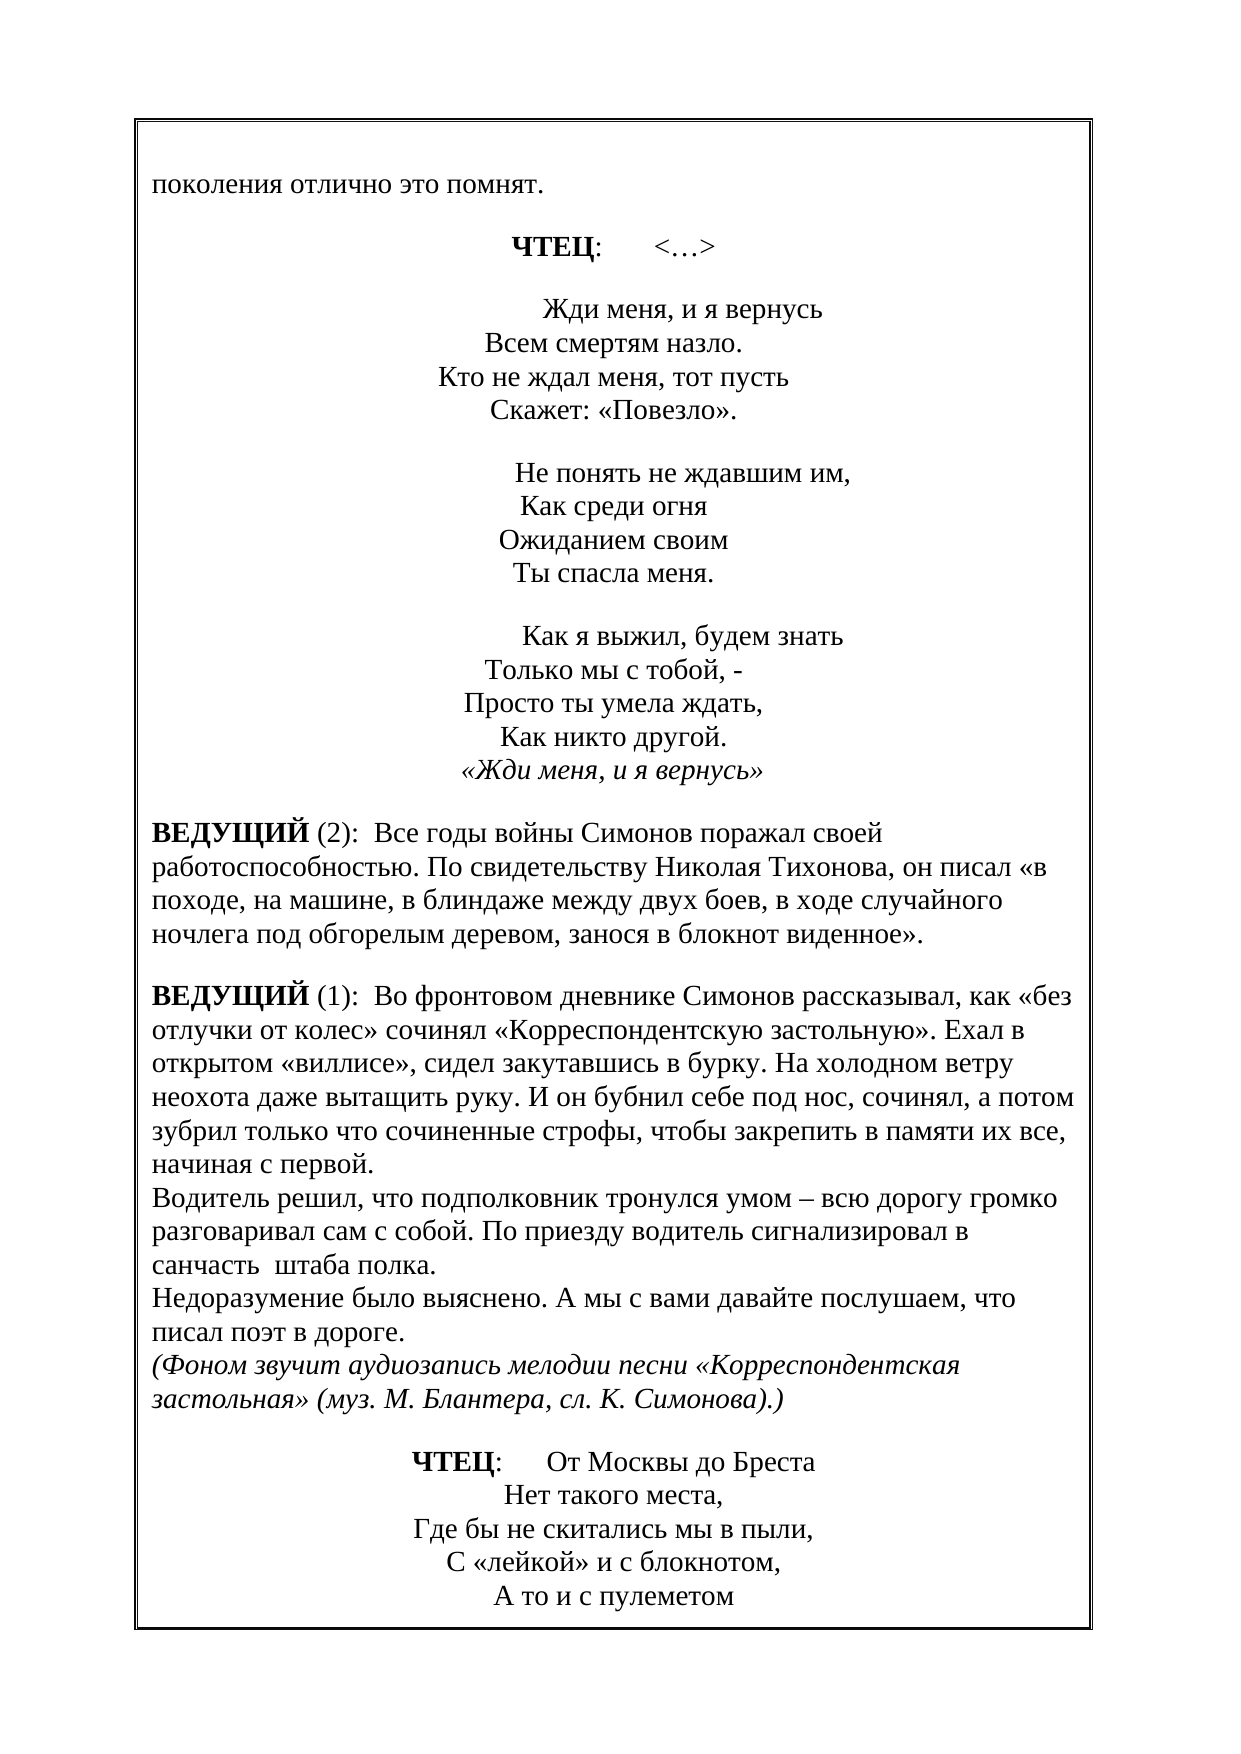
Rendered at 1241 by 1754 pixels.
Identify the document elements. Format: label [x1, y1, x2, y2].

table_header [138, 122, 1089, 1627]
